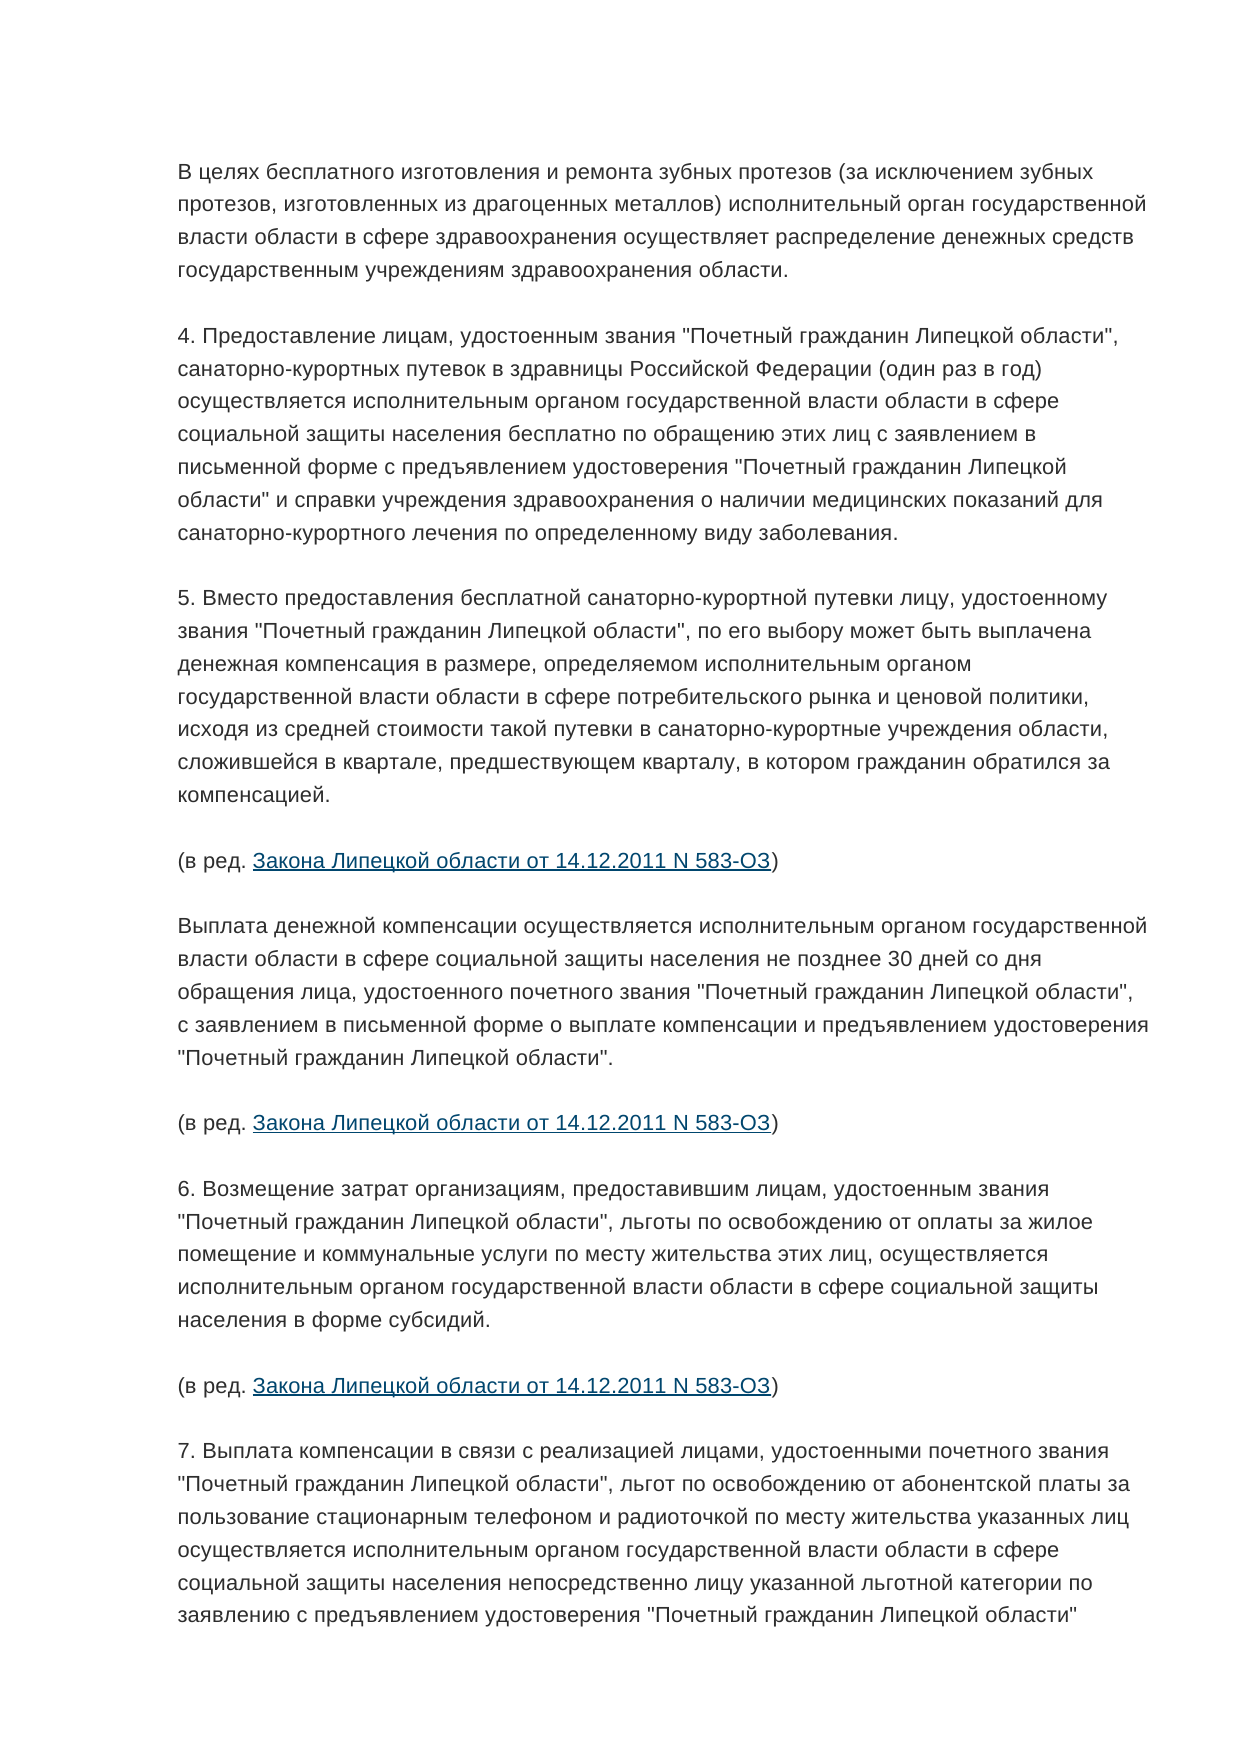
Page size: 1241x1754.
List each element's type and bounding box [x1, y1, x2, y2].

text [177, 118, 1152, 1627]
